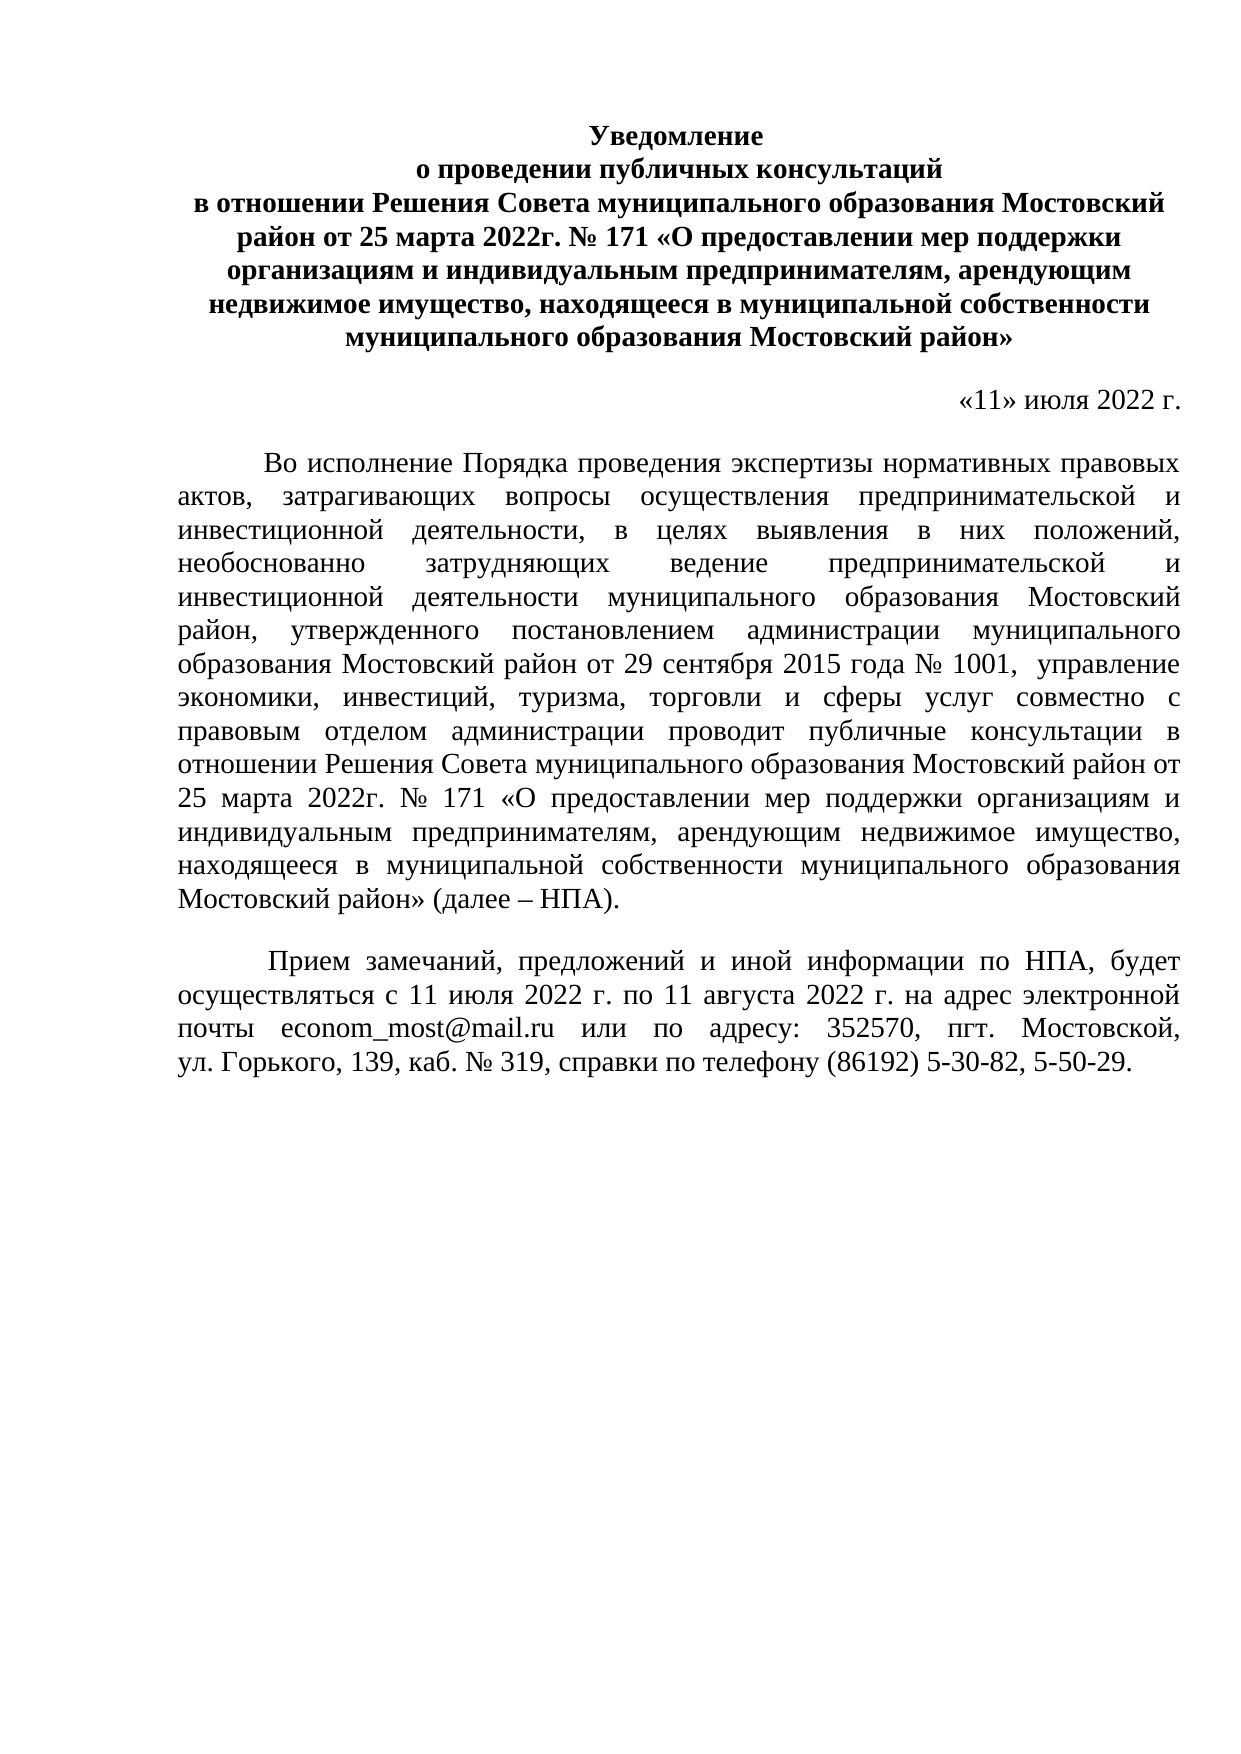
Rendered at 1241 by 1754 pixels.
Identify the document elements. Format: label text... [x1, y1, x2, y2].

text Прием замечаний, предложений и иной информации по НПА, будет осуществляться с 11 июля 2022 г. по 11 августа 2022 г. на адрес электронной почты econom_most@mail.ru или по адресу: 352570, пгт. Мостовской, ул. Горького, 139, каб. № 319, справки по телефону (86192) 5-30-82, 5-50-29. [177, 943, 1181, 1078]
text «11» июля 2022 г. [177, 382, 1181, 416]
text Во исполнение Порядка проведения экспертизы нормативных правовых актов, затрагивающих вопросы осуществления предпринимательской и инвестиционной деятельности, в целях выявления в них положений, необоснованно затрудняющих ведение предпринимательской и инвестиционной деятельности муниципального образования Мостовский район, утвержденного постановлением администрации муниципального образования Мостовский район от 29 сентября 2015 года № 1001, управление экономики, инвестиций, туризма, торговли и сферы услуг совместно с правовым отделом администрации проводит публичные консультации в отношении Решения Совета муниципального образования Мостовский район от 25 марта 2022г. № 171 «О предоставлении мер поддержки организациям и индивидуальным предпринимателям, арендующим недвижимое имущество, находящееся в муниципальной собственности муниципального образования Мостовский район» (далее – НПА). [177, 445, 1181, 914]
text Уведомление о проведении публичных консультаций в отношении Решения Совета муниципального образования Мостовский район от 25 марта 2022г. № 171 «О предоставлении мер поддержки организациям и индивидуальным предпринимателям, арендующим недвижимое имущество, находящееся в муниципальной собственности муниципального образования Мостовский район» [177, 118, 1181, 353]
